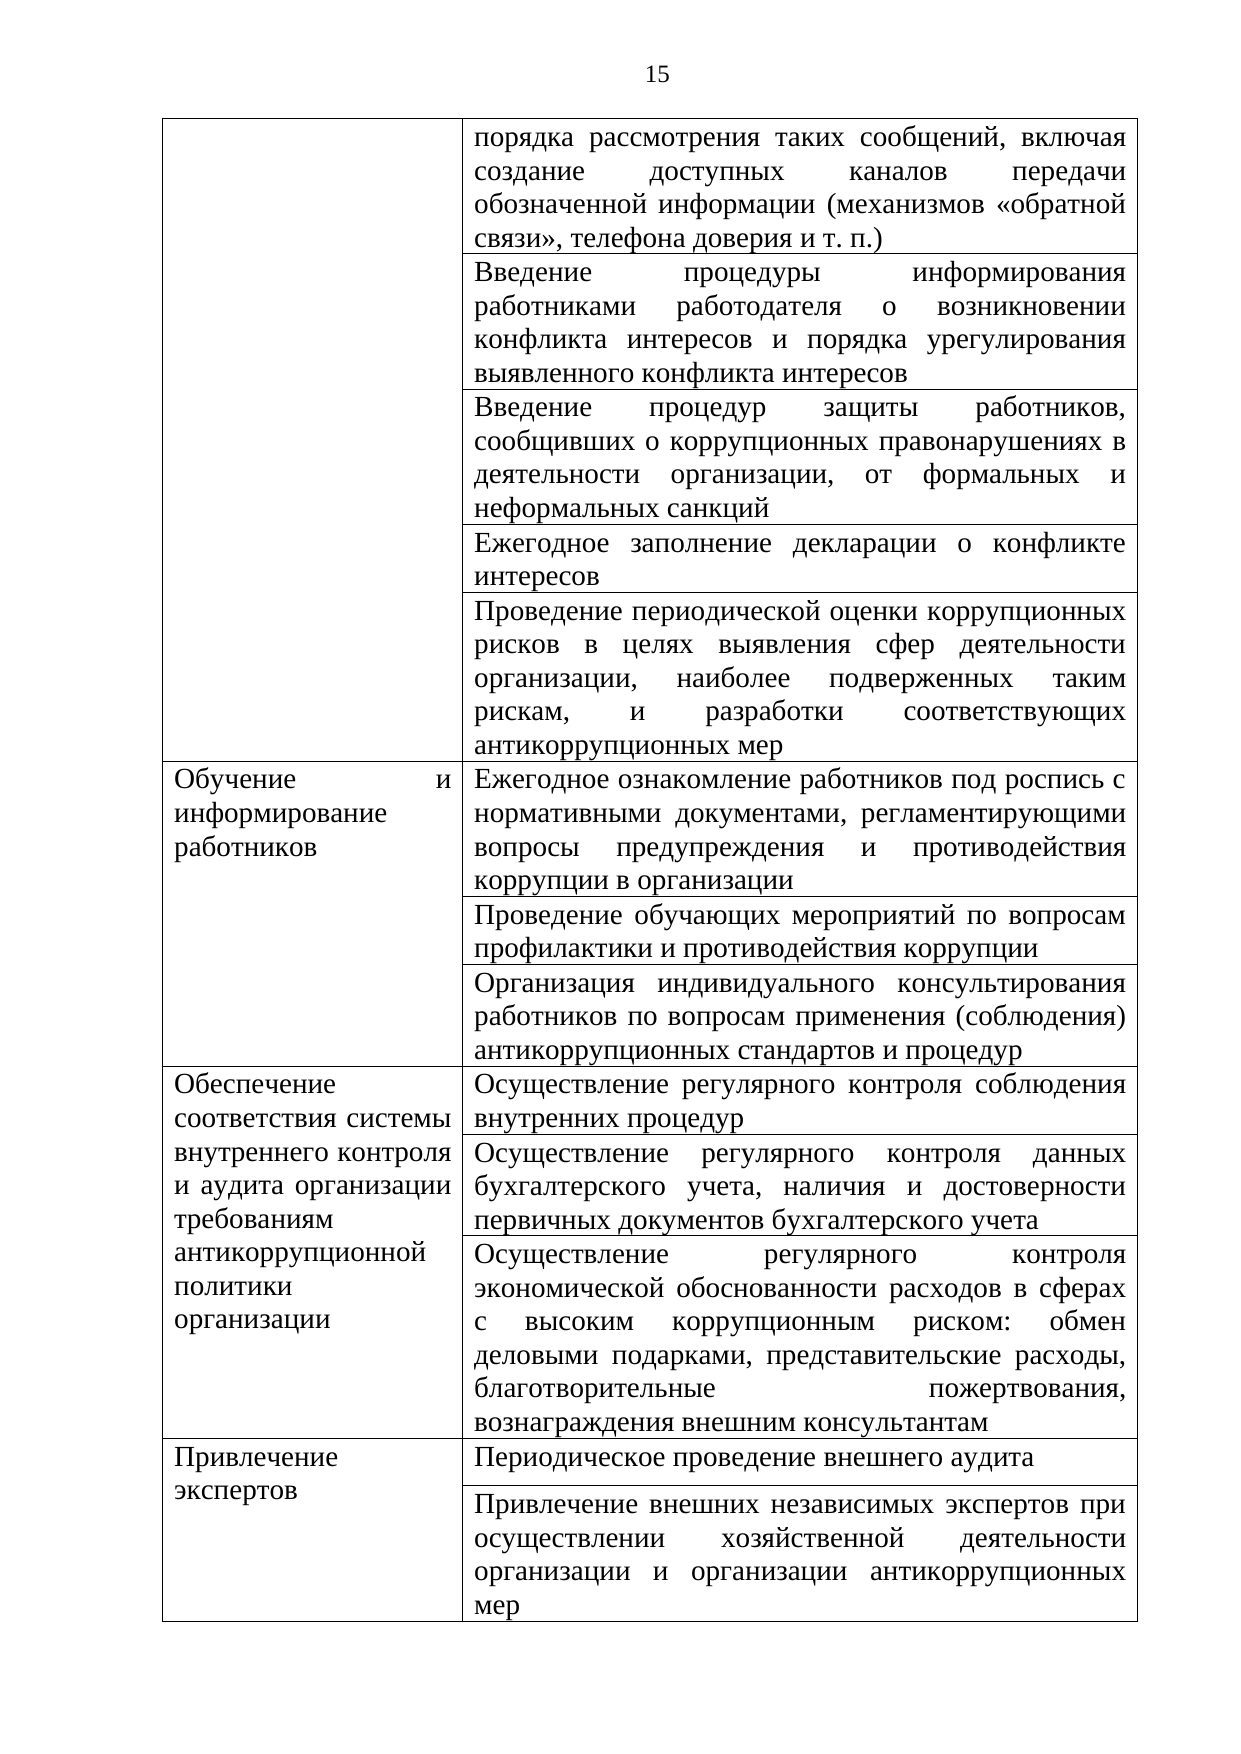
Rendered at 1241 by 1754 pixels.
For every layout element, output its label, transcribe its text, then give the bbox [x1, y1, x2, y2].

table_cell Осуществление регулярного контроля экономической обоснованности расходов в сферах с высоким коррупционным риском: обмен деловыми подарками, представительские расходы, благотворительные пожертвования, вознаграждения внешним консультантам [463, 1236, 1137, 1438]
table_cell Периодическое проведение внешнего аудита [463, 1439, 1137, 1485]
table_cell Привлечение внешних независимых экспертов при осуществлении хозяйственной деятельности организации и организации антикоррупционных мер [463, 1486, 1137, 1621]
table_cell Организация индивидуального консультирования работников по вопросам применения (соблюдения) антикоррупционных стандартов и процедур [463, 965, 1137, 1066]
table_cell Осуществление регулярного контроля соблюдения внутренних процедур [463, 1067, 1137, 1134]
table_cell Введение процедур защиты работников, сообщивших о коррупционных правонарушениях в деятельности организации, от формальных и неформальных санкций [463, 390, 1137, 524]
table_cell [463, 119, 1137, 253]
table_cell Проведение обучающих мероприятий по вопросам профилактики и противодействия коррупции [463, 897, 1137, 964]
table_cell Ежегодное ознакомление работников под роспись с нормативными документами, регламентирующими вопросы предупреждения и противодействия коррупции в организации [463, 762, 1137, 896]
table_cell Проведение периодической оценки коррупционных рисков в целях выявления сфер деятельности организации, наиболее подверженных таким рискам, и разработки соответствующих антикоррупционных мер [463, 593, 1137, 761]
table_cell Введение процедуры информирования работниками работодателя о возникновении конфликта интересов и порядка урегулирования выявленного конфликта интересов [463, 254, 1137, 388]
table_cell Ежегодное заполнение декларации о конфликте интересов [463, 525, 1137, 592]
table_cell Осуществление регулярного контроля данных бухгалтерского учета, наличия и достоверности первичных документов бухгалтерского учета [463, 1135, 1137, 1235]
table_cell Обеспечение соответствия системы внутреннего контроля и аудита организации требованиям антикоррупционной политики организации [163, 1067, 462, 1438]
table_cell Привлечение экспертов [163, 1439, 462, 1621]
table_cell Обучение и информирование работников [163, 762, 462, 1066]
